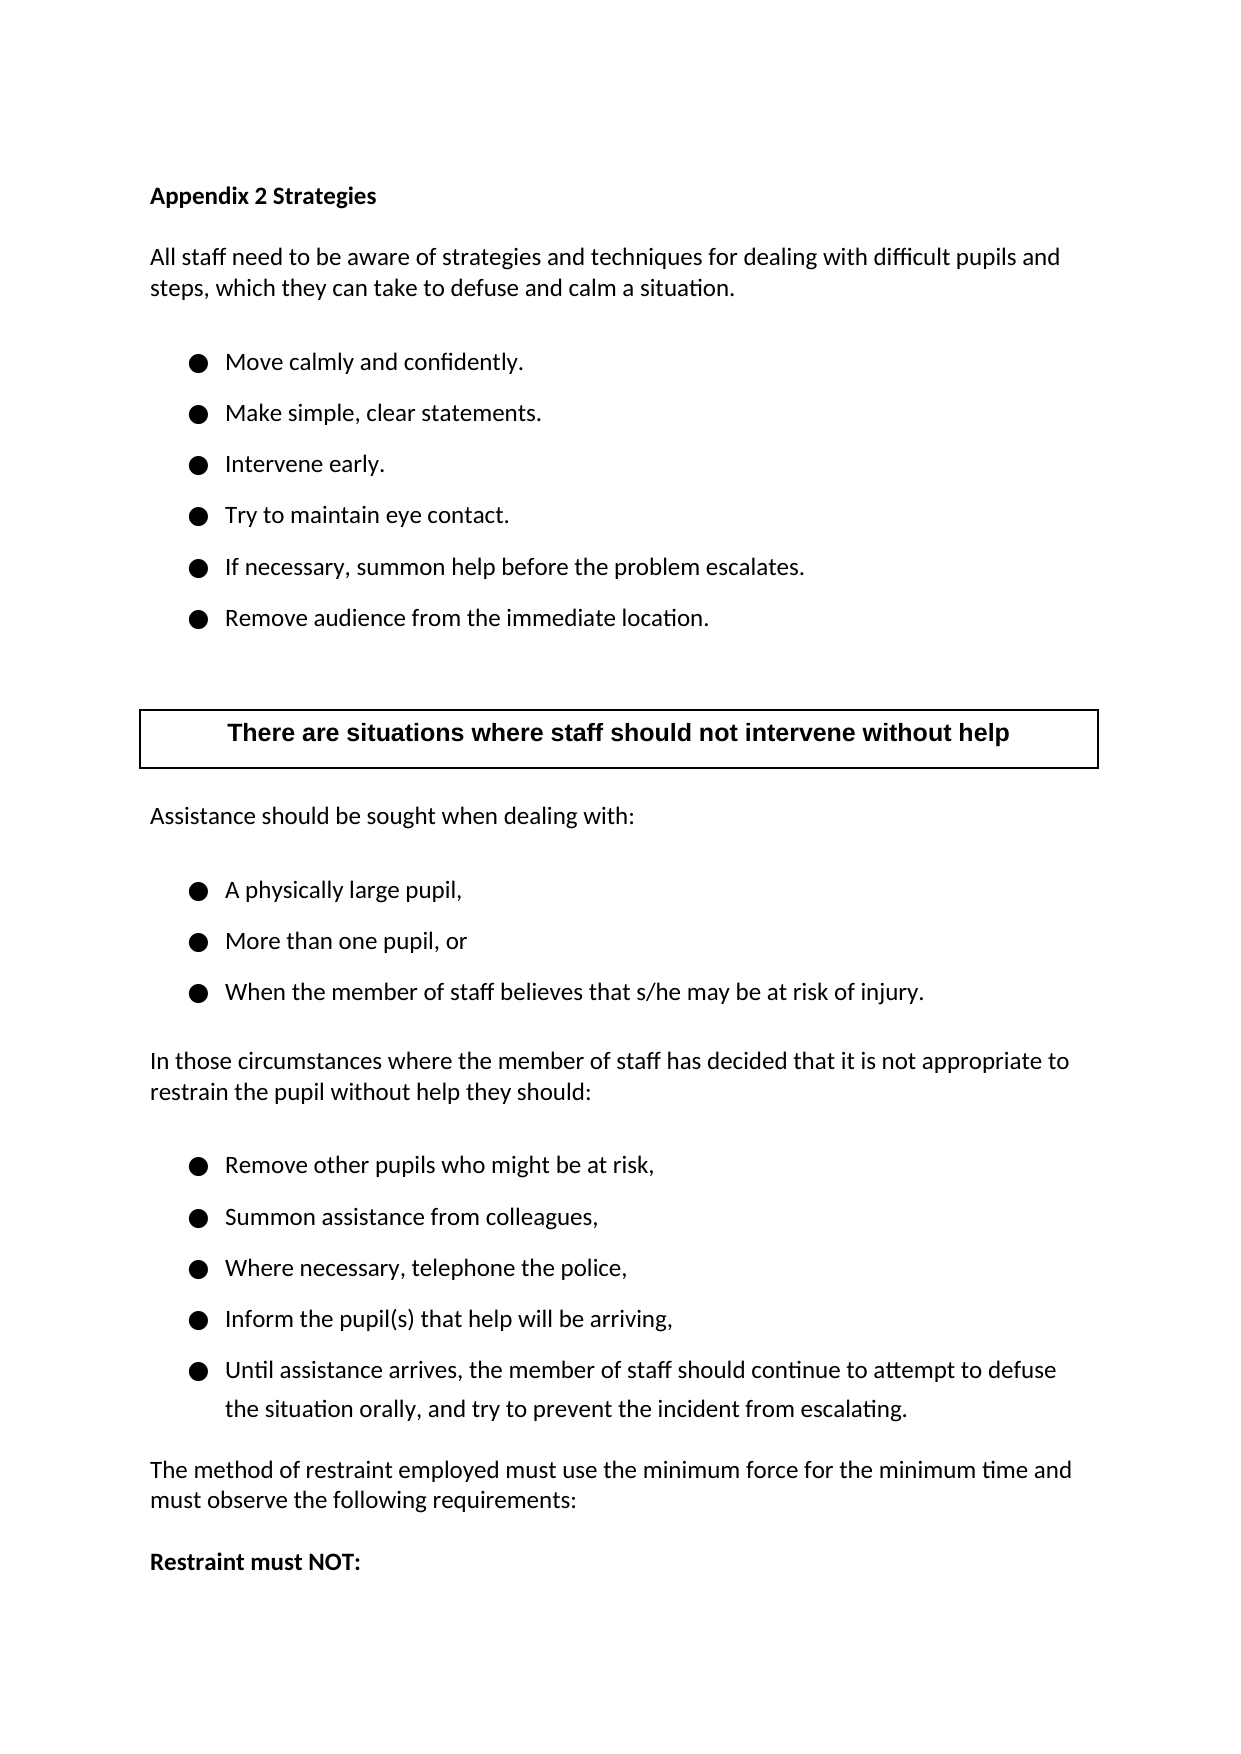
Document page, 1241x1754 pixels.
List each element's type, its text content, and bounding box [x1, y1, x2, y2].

list Summon assistance from colleagues, [187, 1188, 1090, 1239]
list Make simple, clear statements. [187, 384, 1090, 436]
list Intervene early. [187, 436, 1090, 487]
text In those circumstances where the member of staff has decided that it is not appropriate to restrain the pupil without help they should: [150, 1045, 1090, 1106]
list Remove audience from the immediate location. [187, 589, 1090, 641]
list Where necessary, telephone the police, [187, 1239, 1090, 1291]
list A physically large pupil, [187, 861, 1090, 912]
list Until assistance arrives, the member of staff should continue to attempt to defuse the situation orally, and try to prevent the incident from escalating. [187, 1342, 1090, 1424]
list Move calmly and confidently. [187, 333, 1090, 384]
text Restraint must NOT: [150, 1546, 1090, 1576]
list More than one pupil, or [187, 912, 1090, 963]
text Appendix 2 Strategies [150, 181, 1090, 211]
list Try to maintain eye contact. [187, 487, 1090, 538]
text All staff need to be aware of strategies and techniques for dealing with difficult pupils and steps, which they can take to defuse and calm a situation. [150, 242, 1090, 303]
list When the member of staff believes that s/he may be at risk of injury. [187, 963, 1090, 1015]
list Remove other pupils who might be at risk, [187, 1137, 1090, 1188]
list If necessary, summon help before the problem escalates. [187, 538, 1090, 589]
list Inform the pupil(s) that help will be arriving, [187, 1291, 1090, 1342]
text The method of restraint employed must use the minimum force for the minimum time and must observe the following requirements: [150, 1454, 1090, 1515]
text Assistance should be sought when dealing with: [150, 800, 1090, 831]
